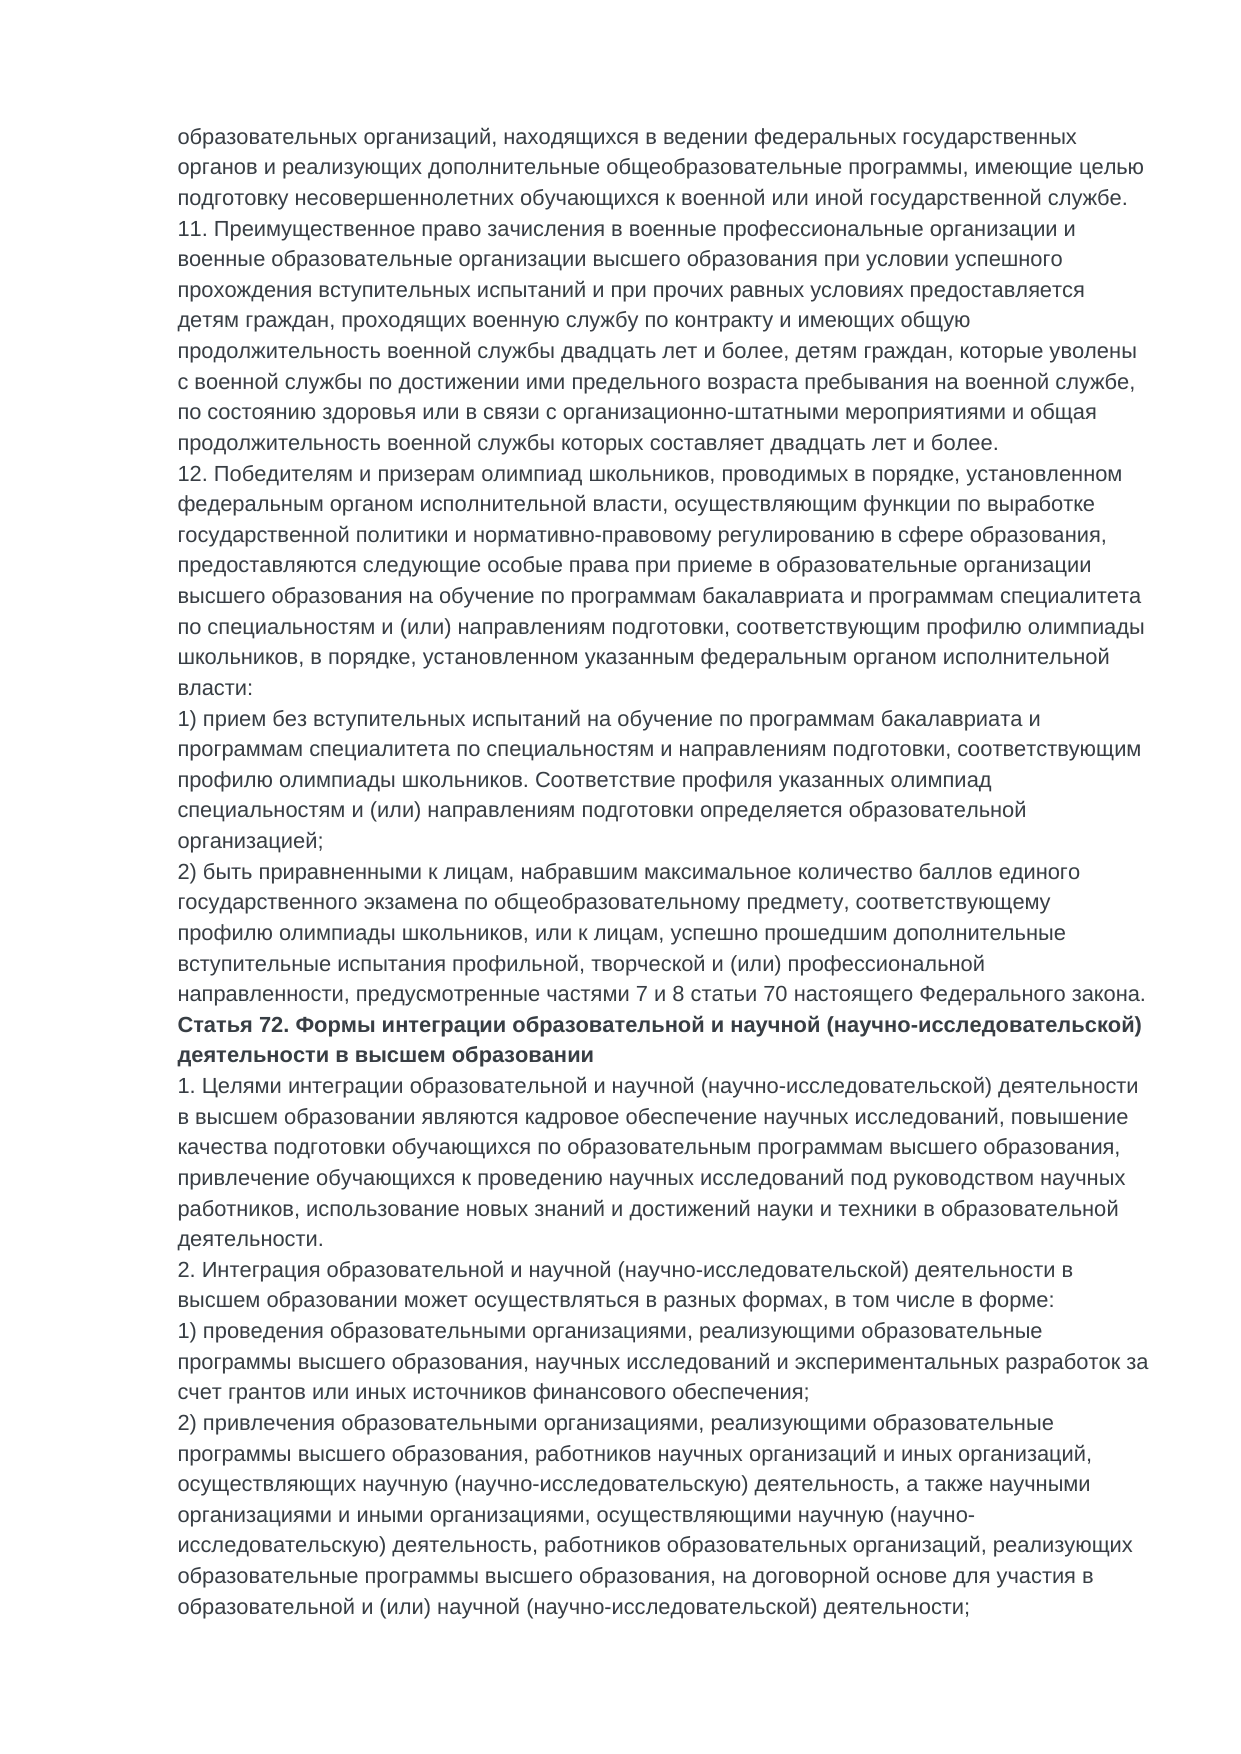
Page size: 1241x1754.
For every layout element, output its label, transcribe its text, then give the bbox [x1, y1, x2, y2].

text 2. Интеграция образовательной и научной (научно-исследовательской) деятельности в высшем образовании может осуществляться в разных формах, в том числе в форме: [177, 1251, 1152, 1312]
text 1) прием без вступительных испытаний на обучение по программам бакалавриата и программам специалитета по специальностям и направлениям подготовки, соответствующим профилю олимпиады школьников. Соответствие профиля указанных олимпиад специальностям и (или) направлениям подготовки определяется образовательной организацией; [177, 700, 1152, 853]
text 2) привлечения образовательными организациями, реализующими образовательные программы высшего образования, работников научных организаций и иных организаций, осуществляющих научную (научно-исследовательскую) деятельность, а также научными организациями и иными организациями, осуществляющими научную (научно-исследовательскую) деятельность, работников образовательных организаций, реализующих образовательные программы высшего образования, на договорной основе для участия в образовательной и (или) научной (научно-исследовательской) деятельности; [177, 1404, 1152, 1619]
text 12. Победителям и призерам олимпиад школьников, проводимых в порядке, установленном федеральным органом исполнительной власти, осуществляющим функции по выработке государственной политики и нормативно-правовому регулированию в сфере образования, предоставляются следующие особые права при приеме в образовательные организации высшего образования на обучение по программам бакалавриата и программам специалитета по специальностям и (или) направлениям подготовки, соответствующим профилю олимпиады школьников, в порядке, установленном указанным федеральным органом исполнительной власти: [177, 455, 1152, 700]
text Статья 72. Формы интеграции образовательной и научной (научно-исследовательской) деятельности в высшем образовании [177, 1006, 1152, 1067]
text 1. Целями интеграции образовательной и научной (научно-исследовательской) деятельности в высшем образовании являются кадровое обеспечение научных исследований, повышение качества подготовки обучающихся по образовательным программам высшего образования, привлечение обучающихся к проведению научных исследований под руководством научных работников, использование новых знаний и достижений науки и техники в образовательной деятельности. [177, 1067, 1152, 1251]
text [177, 118, 1152, 210]
text 2) быть приравненными к лицам, набравшим максимальное количество баллов единого государственного экзамена по общеобразовательному предмету, соответствующему профилю олимпиады школьников, или к лицам, успешно прошедшим дополнительные вступительные испытания профильной, творческой и (или) профессиональной направленности, предусмотренные частями 7 и 8 статьи 70 настоящего Федерального закона. [177, 853, 1152, 1006]
text 11. Преимущественное право зачисления в военные профессиональные организации и военные образовательные организации высшего образования при условии успешного прохождения вступительных испытаний и при прочих равных условиях предоставляется детям граждан, проходящих военную службу по контракту и имеющих общую продолжительность военной службы двадцать лет и более, детям граждан, которые уволены с военной службы по достижении ими предельного возраста пребывания на военной службе, по состоянию здоровья или в связи с организационно-штатными мероприятиями и общая продолжительность военной службы которых составляет двадцать лет и более. [177, 210, 1152, 455]
text 1) проведения образовательными организациями, реализующими образовательные программы высшего образования, научных исследований и экспериментальных разработок за счет грантов или иных источников финансового обеспечения; [177, 1312, 1152, 1404]
